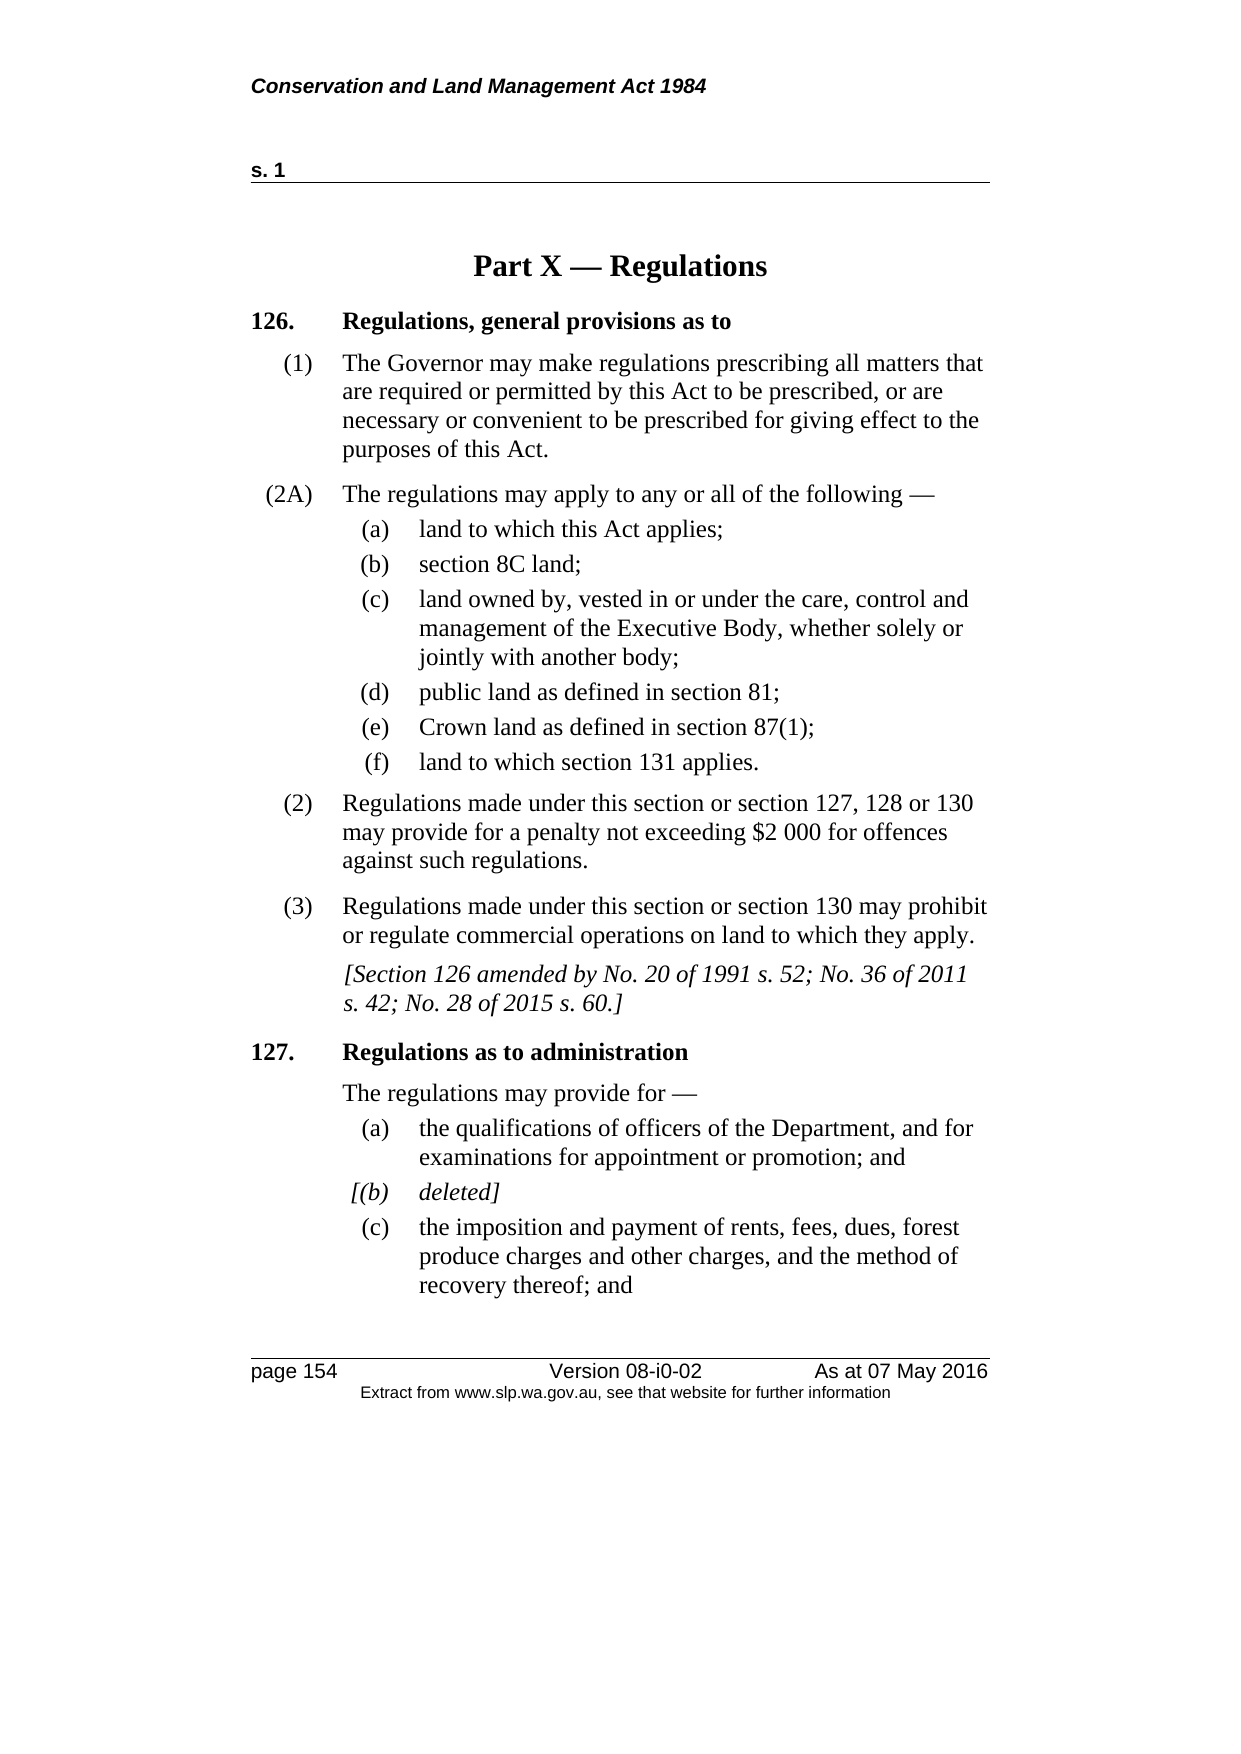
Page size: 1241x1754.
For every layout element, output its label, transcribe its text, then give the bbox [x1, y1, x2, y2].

subtitle Part X — Regulations [251, 247, 990, 283]
text (d) public land as defined in section 81; [251, 677, 990, 706]
text (2) Regulations made under this section or section 127, 128 or 130 may provide for a penalty not exceeding $2 000 for offences against such regulations. [251, 788, 990, 874]
text (b) section 8C land; [251, 549, 990, 578]
text (2A) The regulations may apply to any or all of the following — [251, 479, 990, 508]
text (e) Crown land as defined in section 87(1); [251, 712, 990, 741]
text [Section 126 amended by No. 20 of 1991 s. 52; No. 36 of 2011 s. 42; No. 28 of 2015 s. 60.] [251, 959, 990, 1016]
text (1) The Governor may make regulations prescribing all matters that are required or permitted by this Act to be prescribed, or are necessary or convenient to be prescribed for giving effect to the purposes of this Act. [251, 348, 990, 463]
text (a) land to which this Act applies; [251, 514, 990, 543]
subtitle 126. Regulations, general provisions as to [251, 306, 990, 335]
subtitle 127. Regulations as to administration [251, 1037, 990, 1066]
text (f) land to which section 131 applies. [251, 747, 990, 776]
text (c) land owned by, vested in or under the care, control and management of the Executive Body, whether solely or jointly with another body; [251, 584, 990, 671]
text (3) Regulations made under this section or section 130 may prohibit or regulate commercial operations on land to which they apply. [251, 891, 990, 948]
text [(b) deleted] [251, 1177, 990, 1206]
text (a) the qualifications of officers of the Department, and for examinations for appointment or promotion; and [251, 1113, 990, 1171]
text The regulations may provide for — [251, 1078, 990, 1107]
text (c) the imposition and payment of rents, fees, dues, forest produce charges and other charges, and the method of recovery thereof; and [251, 1212, 990, 1298]
